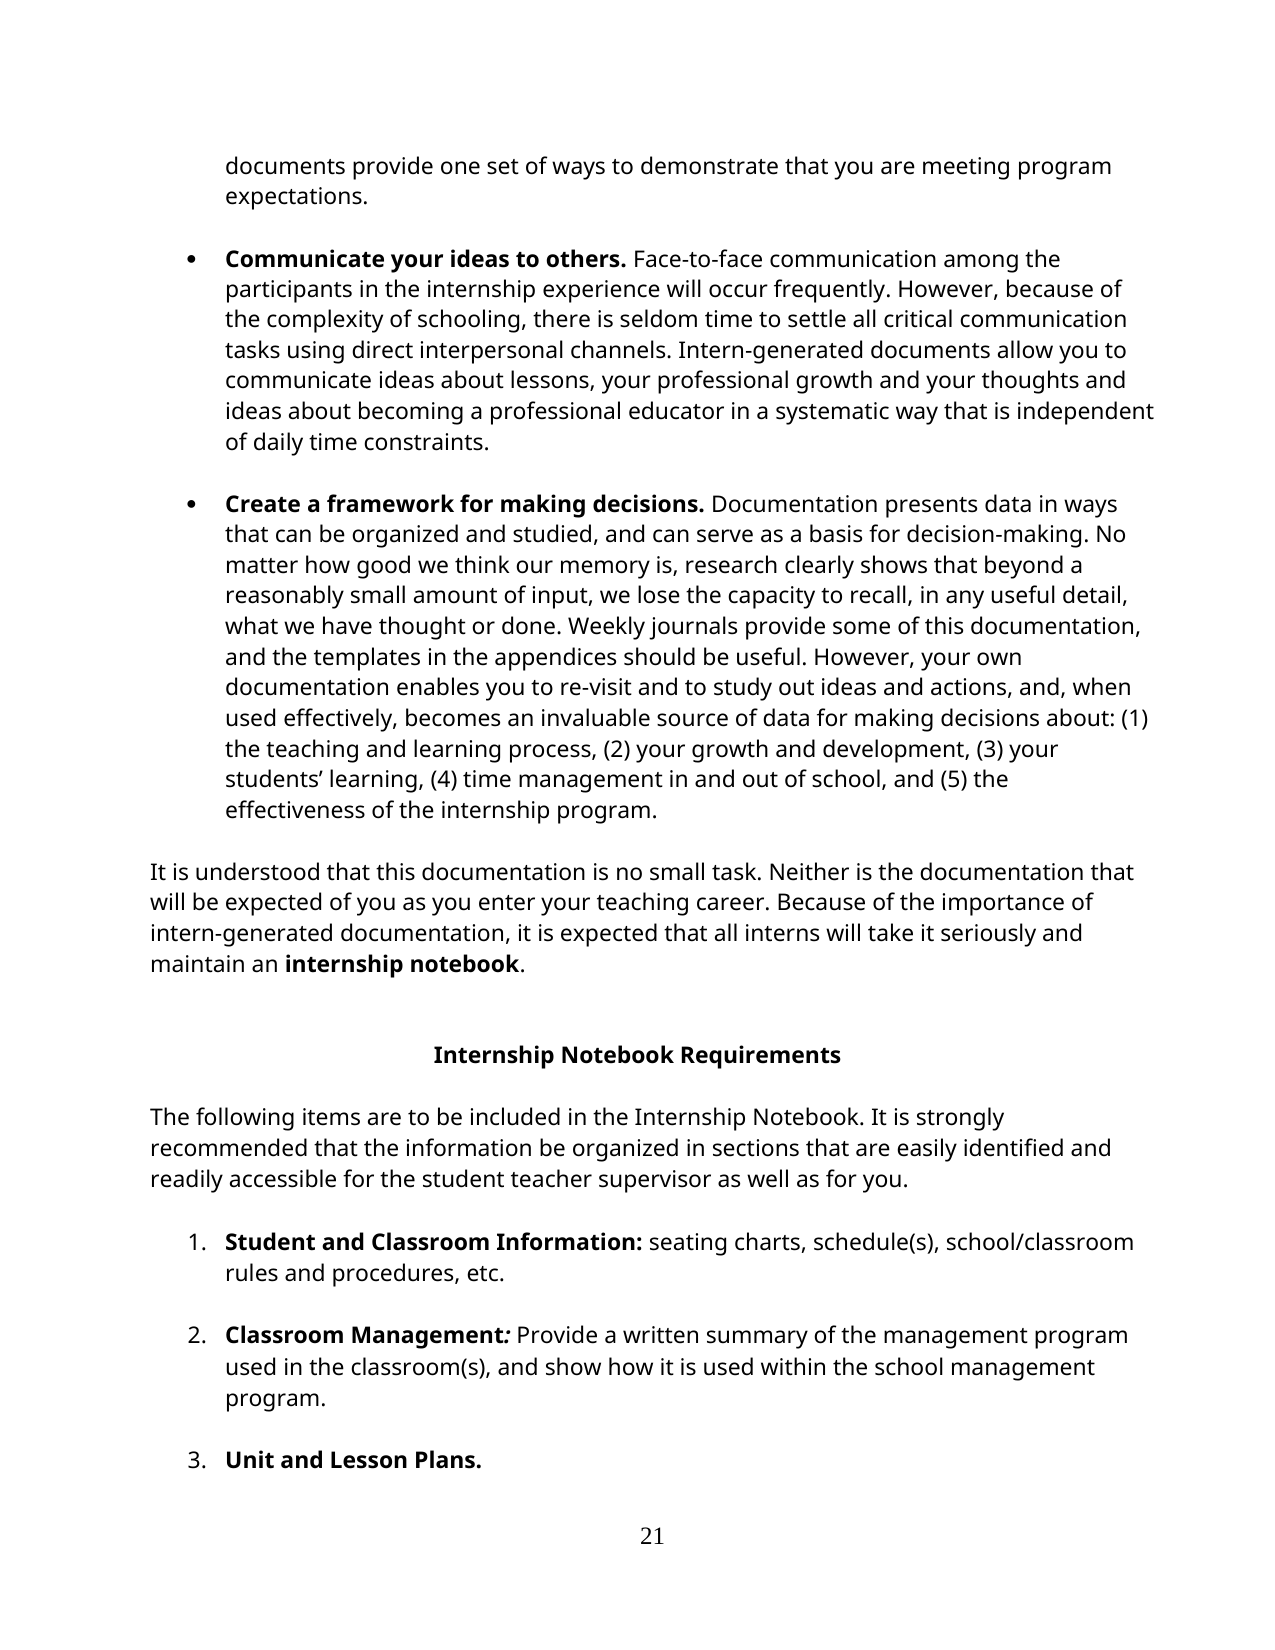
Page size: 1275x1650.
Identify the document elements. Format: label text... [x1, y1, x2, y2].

list Classroom Management: Provide a written summary of the management program used in the classroom(s), and show how it is used within the school management program. [187, 1319, 1155, 1413]
list Student and Classroom Information: seating charts, schedule(s), school/classroom rules and procedures, etc. [187, 1226, 1155, 1288]
text The following items are to be included in the Internship Notebook. It is strongly recommended that the information be organized in sections that are easily identified and readily accessible for the student teacher supervisor as well as for you. [150, 1101, 1155, 1194]
text Internship Notebook Requirements [150, 1039, 1155, 1069]
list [187, 150, 1155, 211]
list Create a framework for making decisions. Documentation presents data in ways that can be organized and studied, and can serve as a basis for decision-making. No matter how good we think our memory is, research clearly shows that beyond a reasonably small amount of input, we lose the capacity to recall, in any useful detail, what we have thought or done. Weekly journals provide some of this documentation, and the templates in the appendices should be useful. However, your own documentation enables you to re-visit and to study out ideas and actions, and, when used effectively, becomes an invaluable source of data for making decisions about: (1) the teaching and learning process, (2) your growth and development, (3) your students’ learning, (4) time management in and out of school, and (5) the effectiveness of the internship program. [187, 488, 1155, 825]
list Unit and Lesson Plans. [187, 1444, 1155, 1476]
list Communicate your ideas to others. Face-to-face communication among the participants in the internship experience will occur frequently. However, because of the complexity of schooling, there is seldom time to settle all critical communication tasks using direct interpersonal channels. Intern-generated documents allow you to communicate ideas about lessons, your professional growth and your thoughts and ideas about becoming a professional educator in a systematic way that is independent of daily time constraints. [187, 242, 1155, 457]
text It is understood that this documentation is no small task. Neither is the documentation that will be expected of you as you enter your teaching career. Because of the importance of intern-generated documentation, it is expected that all interns will take it seriously and maintain an internship notebook. [150, 856, 1155, 979]
